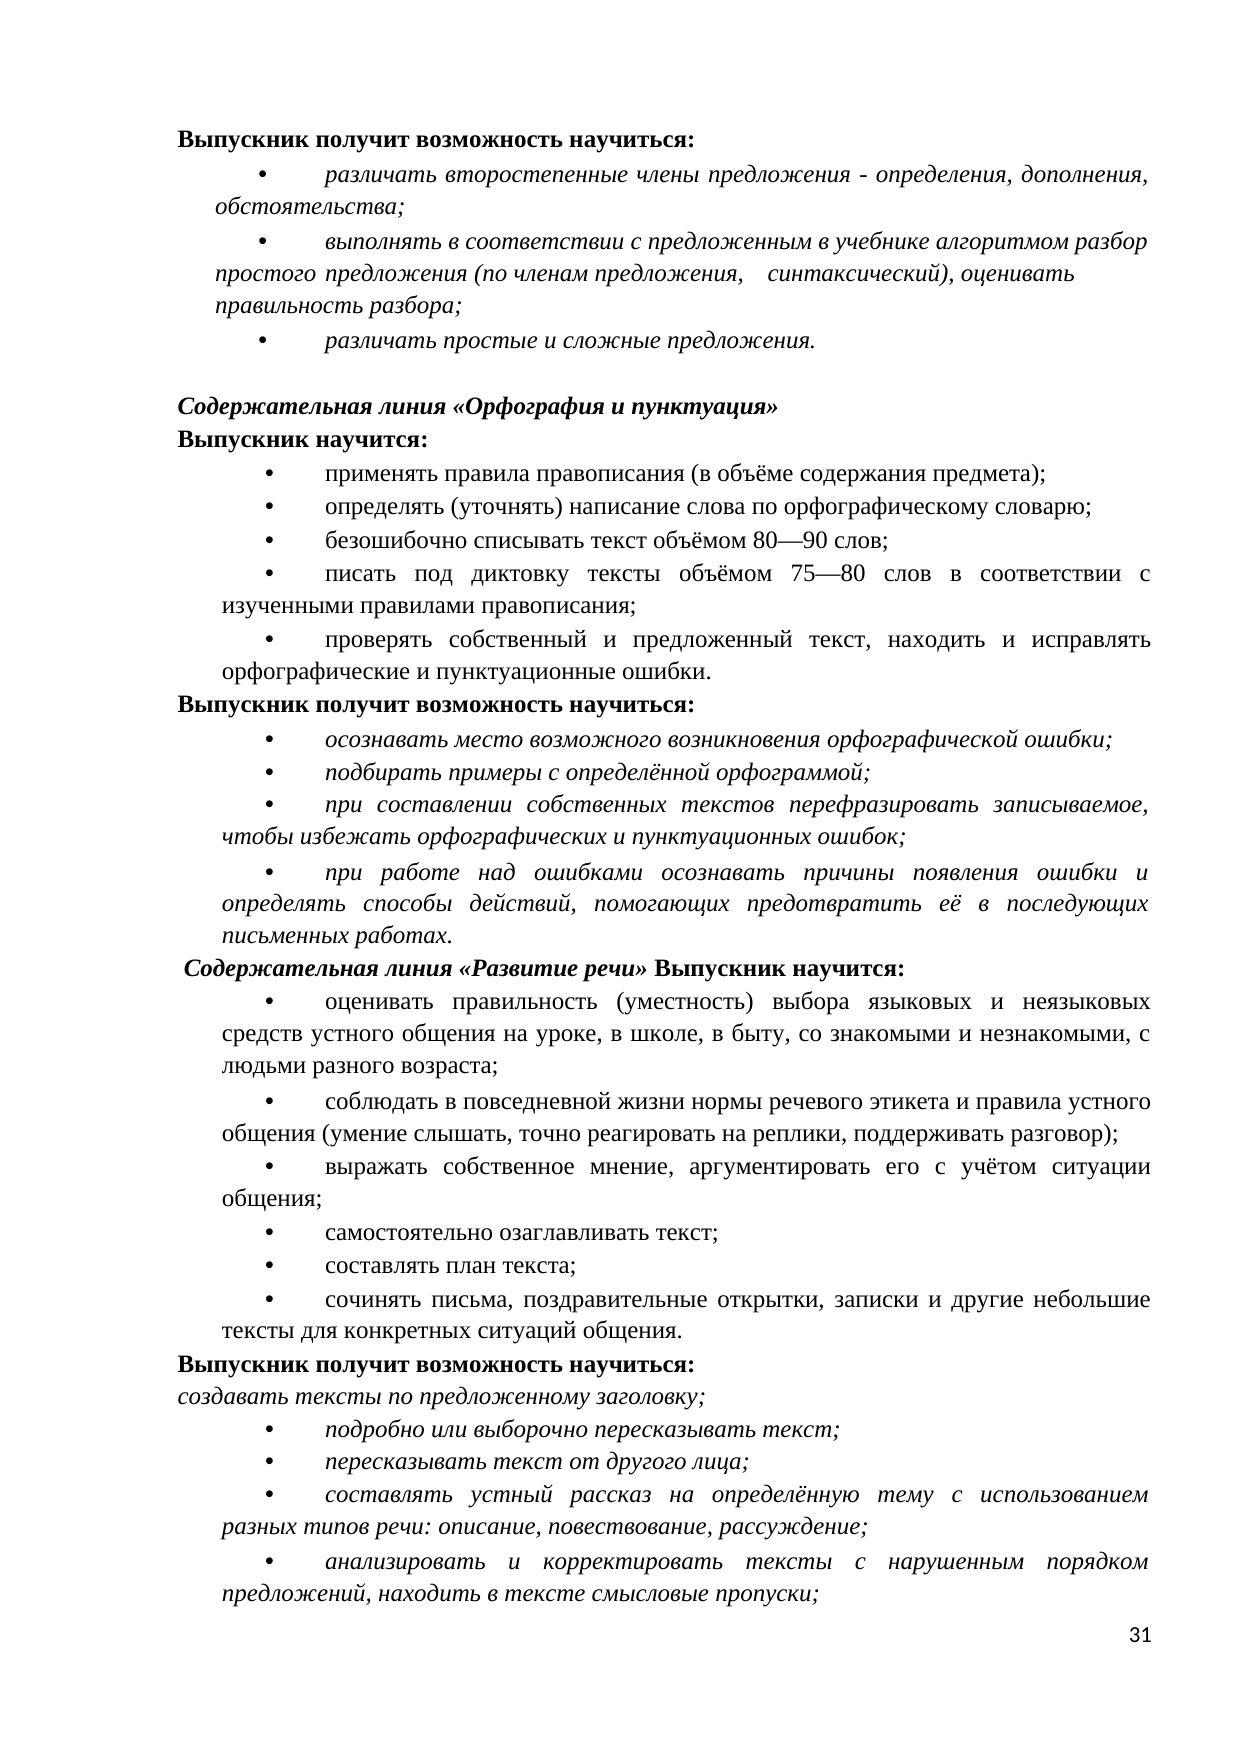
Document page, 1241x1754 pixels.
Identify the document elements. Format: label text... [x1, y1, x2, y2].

list соблюдать в повседневной жизни нормы речевого этикета и правила устного общения (умение слышать, точно реагировать на реплики, поддерживать разговор); [222, 1086, 1152, 1146]
list писать под диктовку тексты объёмом 75—80 слов в соответствии с изученными правилами правописания; [222, 558, 1152, 619]
list подбирать примеры с определённой орфограммой; [222, 757, 1152, 786]
list различать простые и сложные предложения. [215, 325, 1152, 354]
list различать второстепенные члены предложения - определения, дополнения, обстоятельства; [215, 159, 1152, 219]
list осознавать место возможного возникновения орфографической ошибки; [222, 724, 1152, 753]
text Выпускник научится: [177, 424, 1152, 453]
text Содержательная линия «Развитие речи» Выпускник научится: [177, 953, 1059, 982]
list проверять собственный и предложенный текст, находить и исправлять орфографические и пунктуационные ошибки. [222, 624, 1152, 684]
list оценивать правильность (уместность) выбора языковых и неязыковых средств устного общения на уроке, в школе, в быту, со знакомыми и незнакомыми, с людьми разного возраста; [222, 986, 1152, 1079]
list выполнять в соответствии с предложенным в учебнике алгоритмом разбор простого предложения (по членам предложения, синтаксический), оценивать правильность разбора; [215, 226, 1152, 319]
text Выпускник получит возможность научиться: [177, 1349, 779, 1378]
list пересказывать текст от другого лица; [222, 1446, 1152, 1475]
list самостоятельно озаглавливать текст; [222, 1217, 1152, 1245]
text создавать тексты по предложенному заголовку; [177, 1381, 779, 1410]
list составлять план текста; [222, 1250, 1152, 1279]
list безошибочно списывать текст объёмом 80—90 слов; [222, 525, 1152, 554]
list составлять устный рассказ на определённую тему с использованием разных типов речи: описание, повествование, рассуждение; [222, 1479, 1152, 1539]
text Содержательная линия «Орфография и пунктуация» [177, 391, 1152, 420]
list при работе над ошибками осознавать причины появления ошибки и определять способы действий, помогающих предотвратить её в последующих письменных работах. [222, 857, 1152, 949]
list сочинять письма, поздравительные открытки, записки и другие небольшие тексты для конкретных ситуаций общения. [222, 1284, 1152, 1344]
list определять (уточнять) написание слова по орфографическому словарю; [222, 491, 1152, 520]
list выражать собственное мнение, аргументировать его с учётом ситуации общения; [222, 1151, 1152, 1212]
list при составлении собственных текстов перефразировать записываемое, чтобы избежать орфографических и пунктуационных ошибок; [222, 789, 1152, 850]
list подробно или выборочно пересказывать текст; [222, 1414, 1152, 1443]
text Выпускник получит возможность научиться: [177, 689, 1152, 718]
list анализировать и корректировать тексты с нарушенным порядком предложений, находить в тексте смысловые пропуски; [222, 1546, 1152, 1607]
text Выпускник получит возможность научиться: [177, 124, 1152, 152]
list применять правила правописания (в объёме содержания предмета); [222, 458, 1152, 487]
